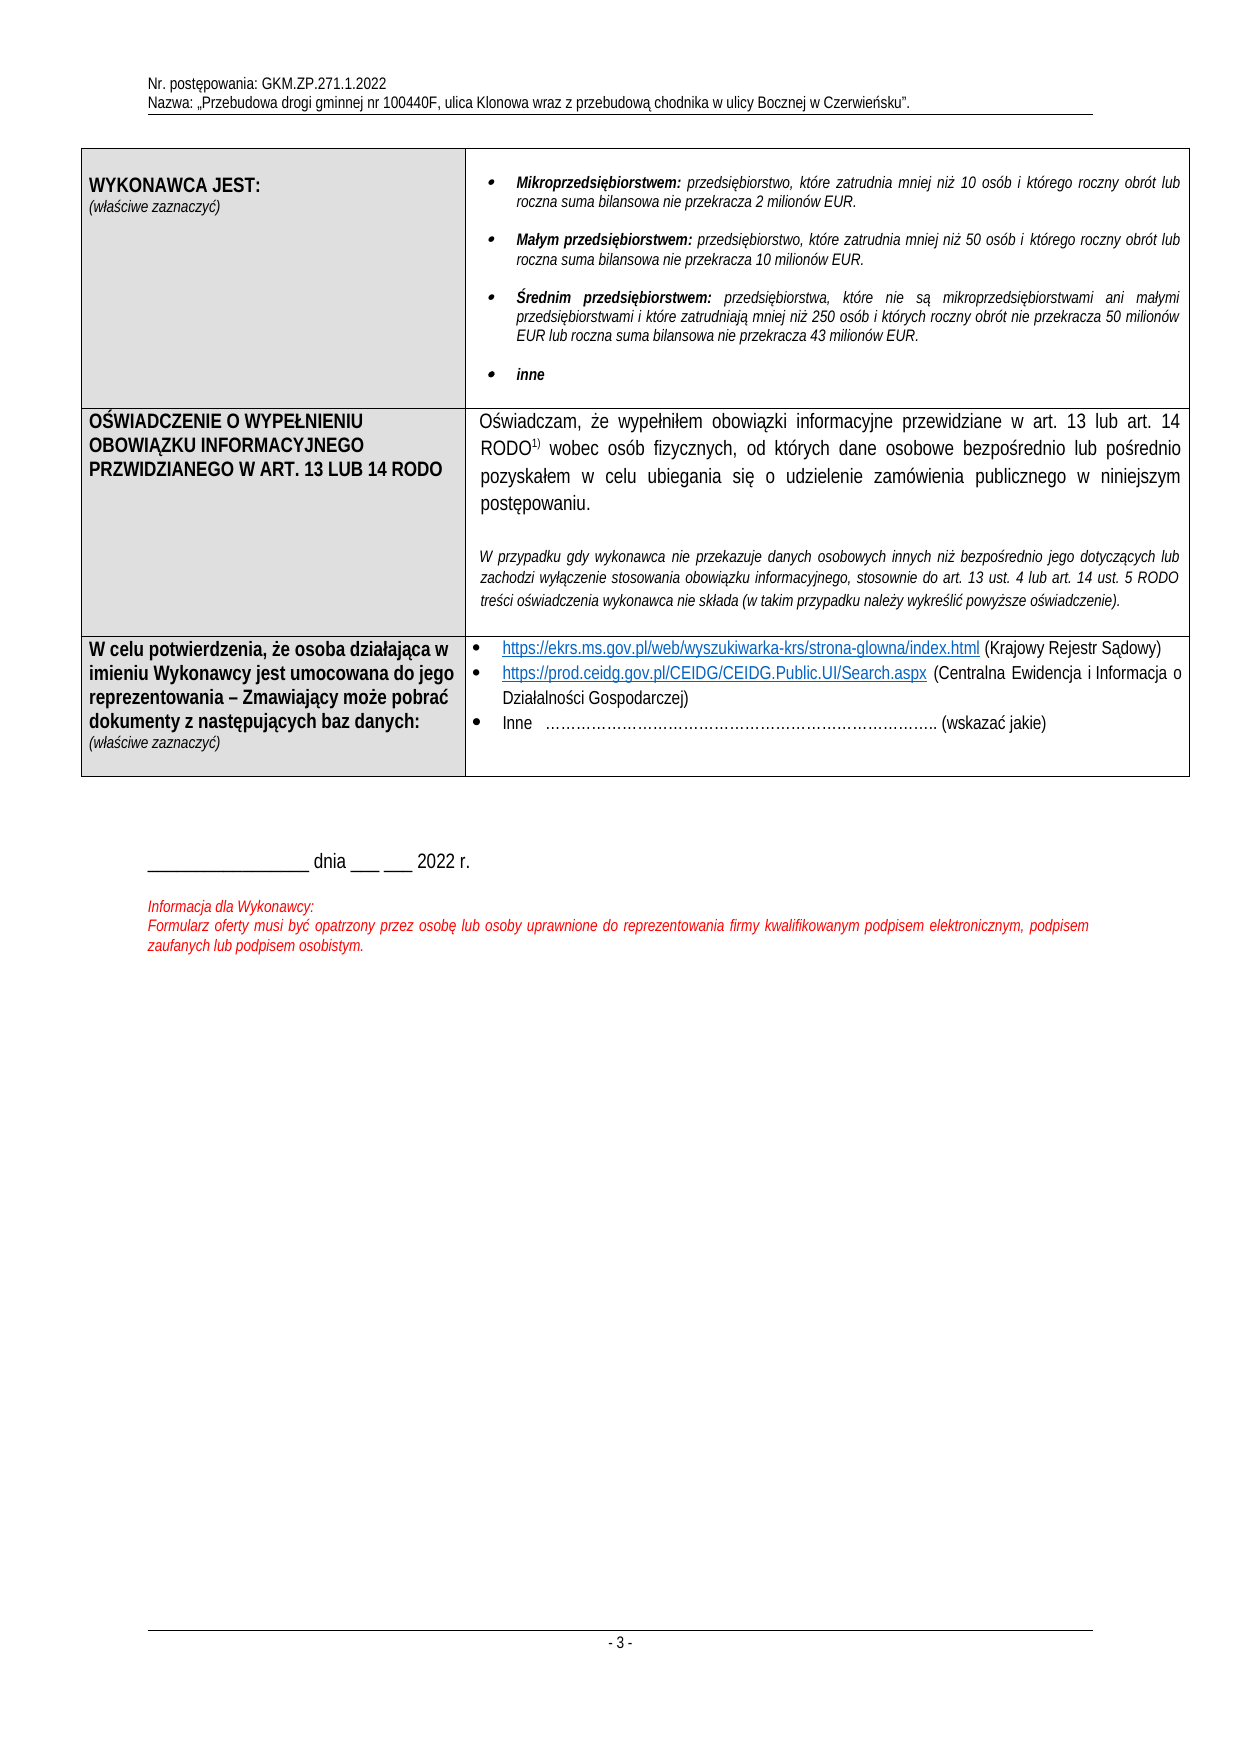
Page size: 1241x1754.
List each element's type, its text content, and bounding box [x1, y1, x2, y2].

list _________________ dnia ___ ___ 2022 r. [148, 849, 1093, 873]
table_cell Oświadczam, że wypełniłem obowiązki informacyjne przewidziane w art. 13 lub art. 14 RODO1) wobec osób fizycznych, od których dane osobowe bezpośrednio lub pośrednio pozyskałem w celu ubiegania się o udzielenie zamówienia publicznego w niniejszym postępowaniu. W przypadku gdy wykonawca nie przekazuje danych osobowych innych niż bezpośrednio jego dotyczących lub zachodzi wyłączenie stosowania obowiązku informacyjnego, stosownie do art. 13 ust. 4 lub art. 14 ust. 5 RODO treści oświadczenia wykonawca nie składa (w takim przypadku należy wykreślić powyższe oświadczenie). [466, 409, 1189, 636]
list Informacja dla Wykonawcy: [148, 897, 1093, 916]
table_cell WYKONAWCA JEST: (właściwe zaznaczyć) [82, 149, 465, 408]
table_cell W celu potwierdzenia, że osoba działająca w imieniu Wykonawcy jest umocowana do jego reprezentowania – Zmawiający może pobrać dokumenty z następujących baz danych: (właściwe zaznaczyć) [82, 637, 465, 776]
list Formularz oferty musi być opatrzony przez osobę lub osoby uprawnione do reprezentowania firmy kwalifikowanym podpisem elektronicznym, podpisem zaufanych lub podpisem osobistym. [148, 916, 1093, 954]
table_cell OŚWIADCZENIE O WYPEŁNIENIU OBOWIĄZKU INFORMACYJNEGO PRZWIDZIANEGO W ART. 13 LUB 14 RODO [82, 409, 465, 636]
table_cell Mikroprzedsiębiorstwem: przedsiębiorstwo, które zatrudnia mniej niż 10 osób i którego roczny obrót lub roczna suma bilansowa nie przekracza 2 milionów EUR. Małym przedsiębiorstwem: przedsiębiorstwo, które zatrudnia mniej niż 50 osób i którego roczny obrót lub roczna suma bilansowa nie przekracza 10 milionów EUR. Średnim przedsiębiorstwem: przedsiębiorstwa, które nie są mikroprzedsiębiorstwami ani małymi przedsiębiorstwami i które zatrudniają mniej niż 250 osób i których roczny obrót nie przekracza 50 milionów EUR lub roczna suma bilansowa nie przekracza 43 milionów EUR. inne [466, 149, 1189, 408]
table_cell https://ekrs.ms.gov.pl/web/wyszukiwarka-krs/strona-glowna/index.html (Krajowy Rejestr Sądowy) https://prod.ceidg.gov.pl/CEIDG/CEIDG.Public.UI/Search.aspx (Centralna Ewidencja i Informacja o Działalności Gospodarczej) Inne ………………………………………………………………….. (wskazać jakie) [466, 637, 1189, 776]
